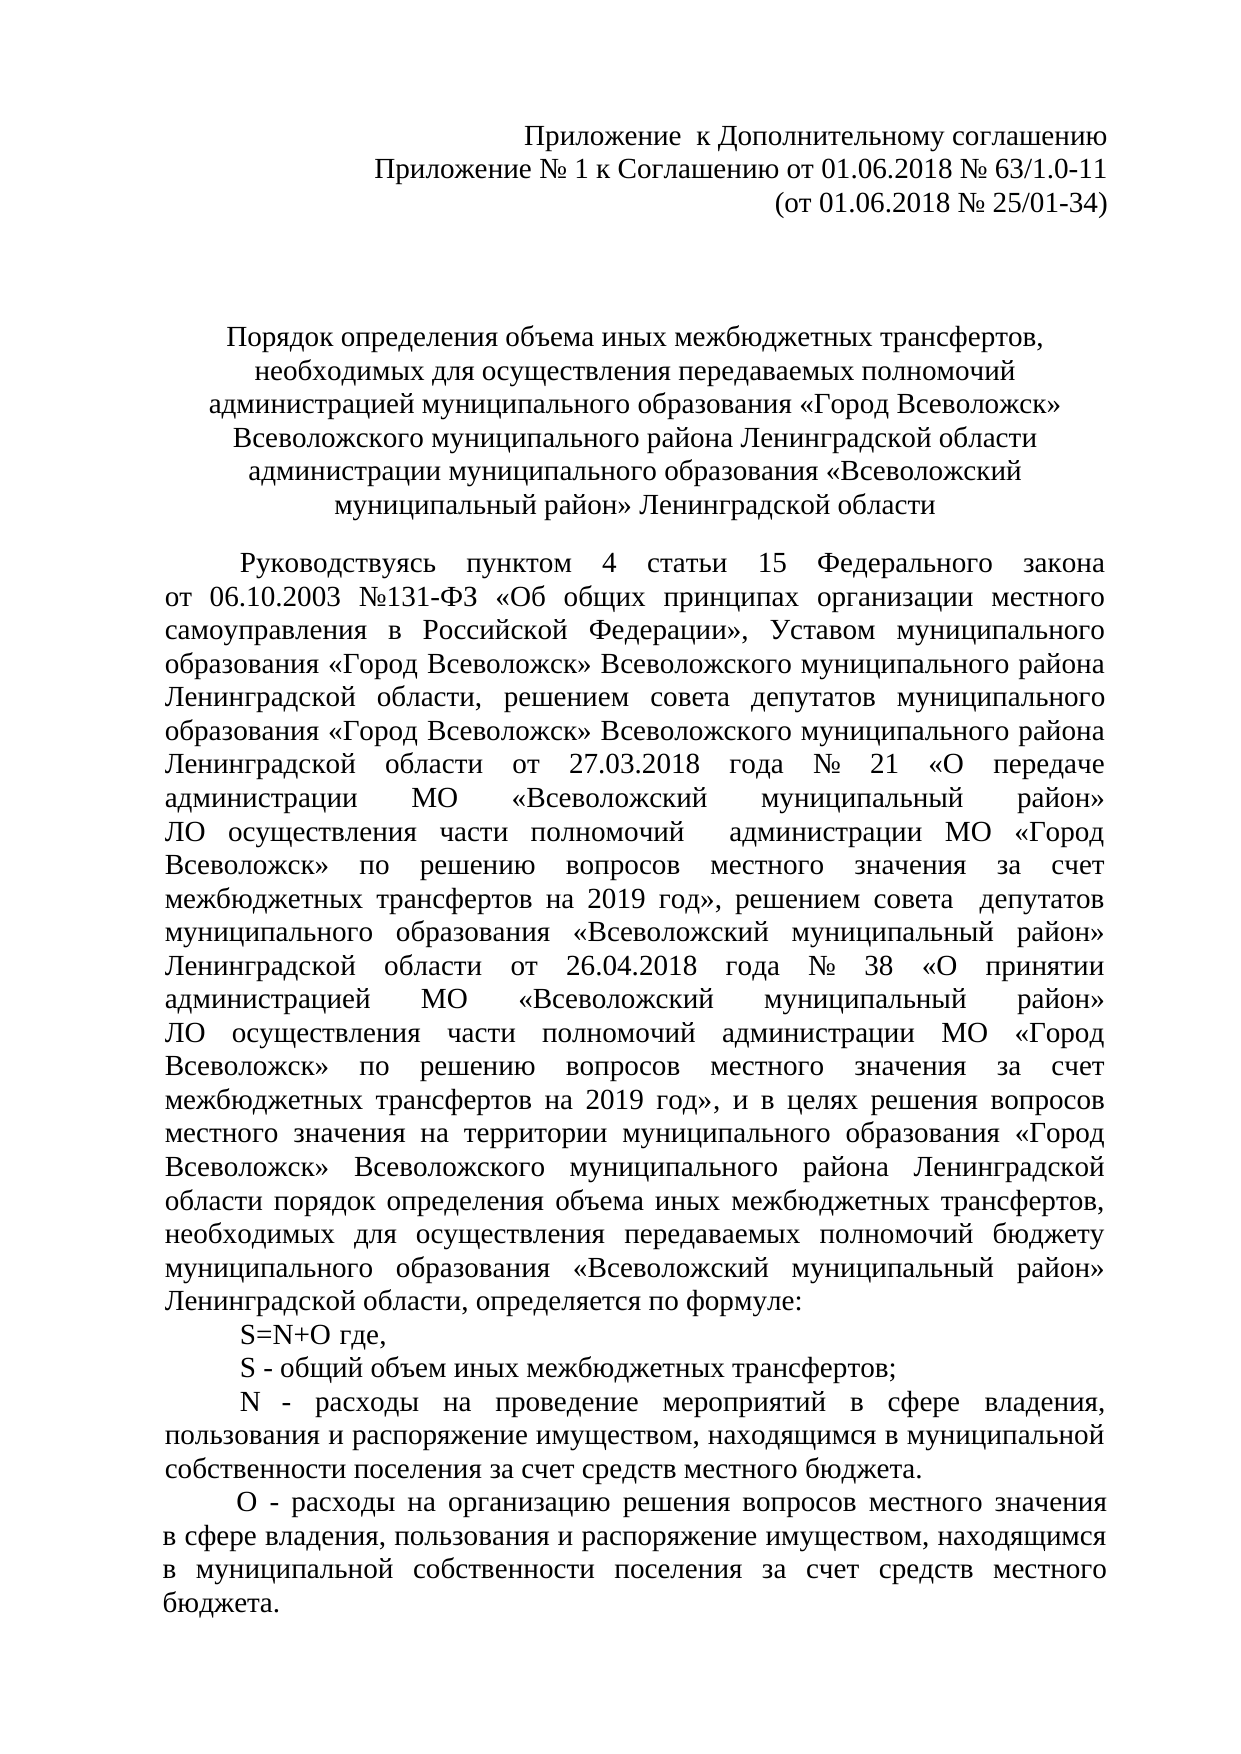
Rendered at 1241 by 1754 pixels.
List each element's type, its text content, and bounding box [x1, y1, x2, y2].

text Порядок определения объема иных межбюджетных трансфертов, необходимых для осуществления передаваемых полномочий администрацией муниципального образования «Город Всеволожск» Всеволожского муниципального района Ленинградской области [162, 319, 1107, 453]
text администрации муниципального образования «Всеволожский муниципальный район» Ленинградской области [162, 453, 1107, 520]
text Приложение № 1 к Соглашению от 01.06.2018 № 63/1.0-11 (от 01.06.2018 № 25/01-34) [162, 152, 1107, 219]
text О - расходы на организацию решения вопросов местного значения в сфере владения, пользования и распоряжение имуществом, находящимся в муниципальной собственности поселения за счет средств местного бюджета. [162, 1484, 1107, 1619]
text N - расходы на проведение мероприятий в сфере владения, пользования и распоряжение имуществом, находящимся в муниципальной собственности поселения за счет средств местного бюджета. [164, 1384, 1105, 1484]
text S - общий объем иных межбюджетных трансфертов; [164, 1350, 1107, 1384]
text Руководствуясь пунктом 4 статьи 15 Федерального закона от 06.10.2003 №131-ФЗ «Об общих принципах организации местного самоуправления в Российской Федерации», Уставом муниципального образования «Город Всеволожск» Всеволожского муниципального района Ленинградской области, решением совета депутатов муниципального образования «Город Всеволожск» Всеволожского муниципального района Ленинградской области от 27.03.2018 года № 21 «О передаче администрации МО «Всеволожский муниципальный район» ЛО осуществления части полномочий администрации МО «Город Всеволожск» по решению вопросов местного значения за счет межбюджетных трансфертов на 2019 год», решением совета депутатов муниципального образования «Всеволожский муниципальный район» Ленинградской области от 26.04.2018 года № 38 «О принятии администрацией МО «Всеволожский муниципальный район» ЛО осуществления части полномочий администрации МО «Город Всеволожск» по решению вопросов местного значения за счет межбюджетных трансфертов на 2019 год», и в целях решения вопросов местного значения на территории муниципального образования «Город Всеволожск» Всеволожского муниципального района Ленинградской области порядок определения объема иных межбюджетных трансфертов, необходимых для осуществления передаваемых полномочий бюджету муниципального образования «Всеволожский муниципальный район» Ленинградской области, определяется по формуле: [164, 545, 1105, 1317]
text Приложение к Дополнительному соглашению [162, 118, 1107, 152]
text S=N+О где, [164, 1317, 1107, 1350]
